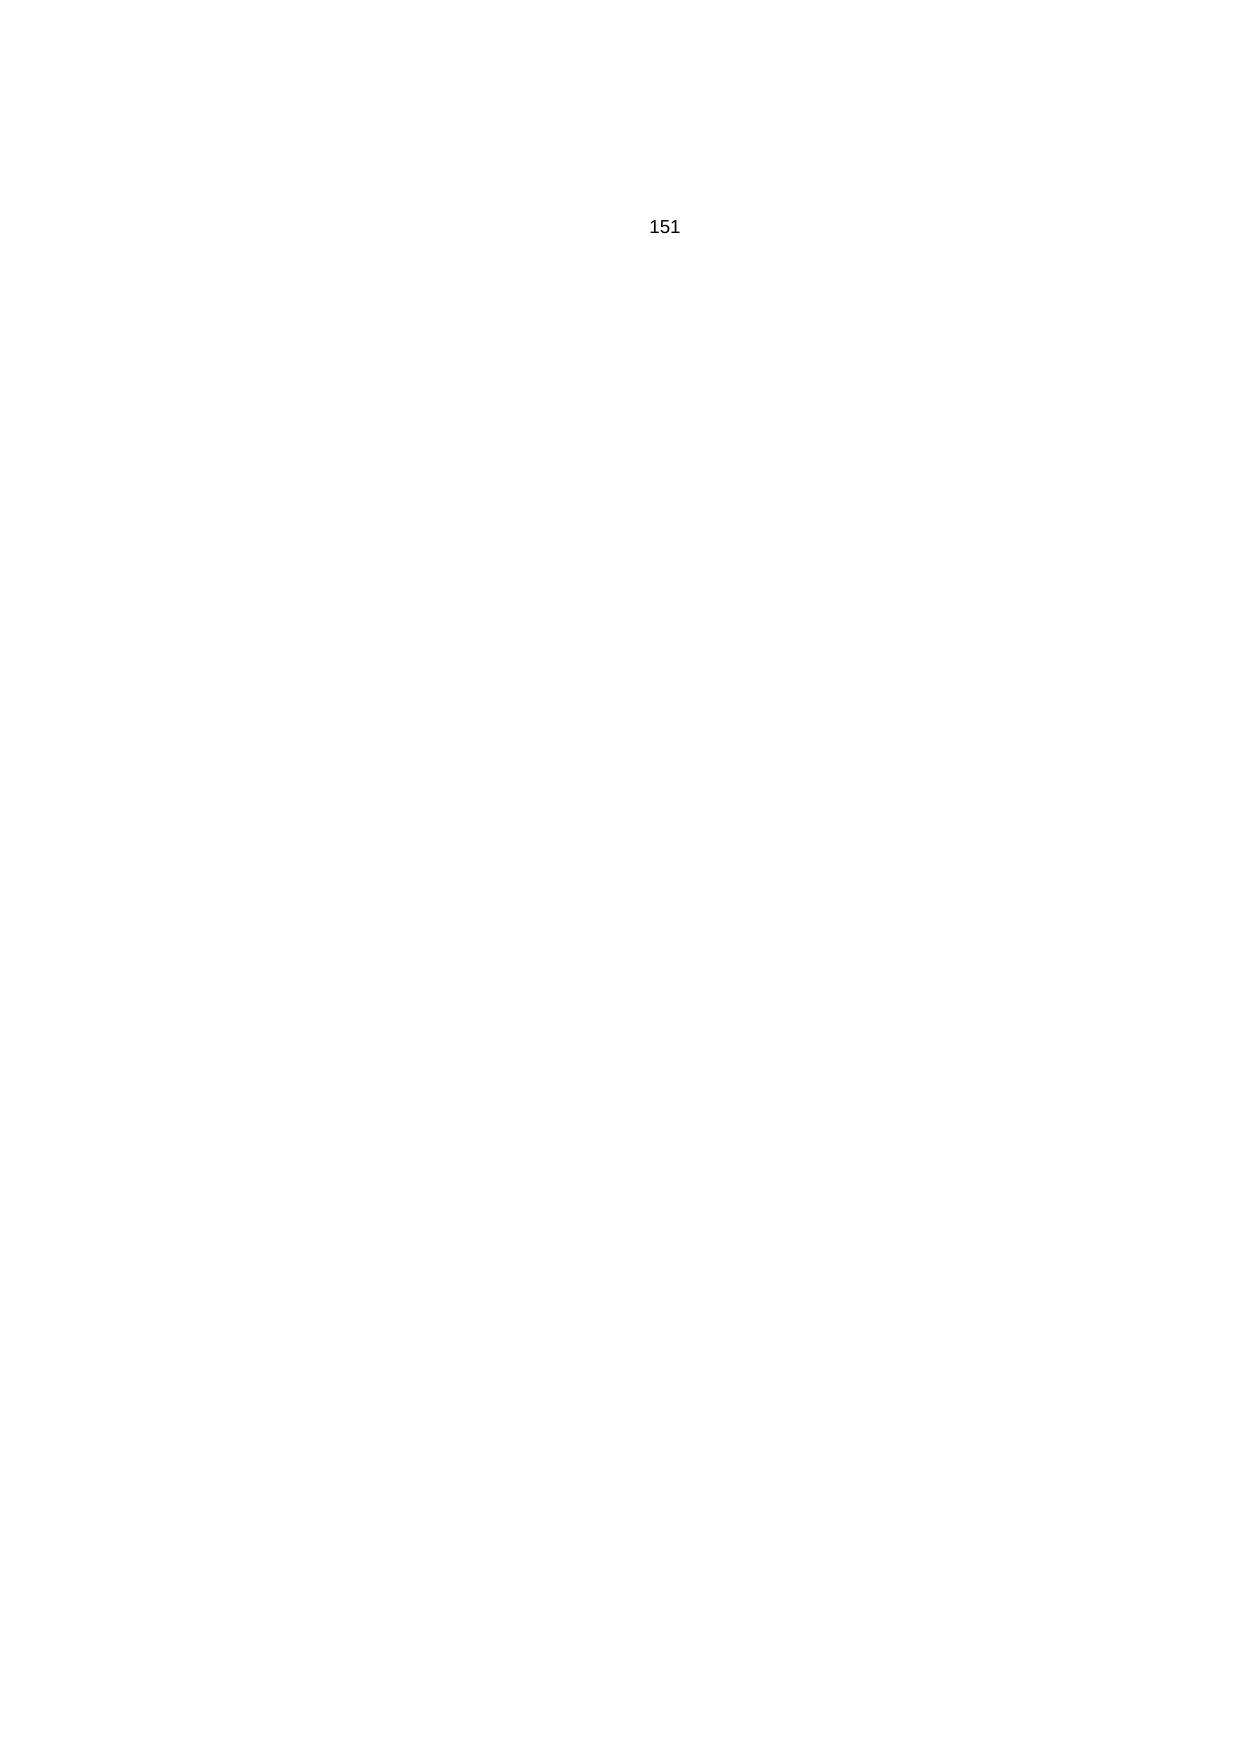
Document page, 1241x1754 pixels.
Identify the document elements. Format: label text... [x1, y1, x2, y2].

text 151 [177, 216, 1152, 238]
